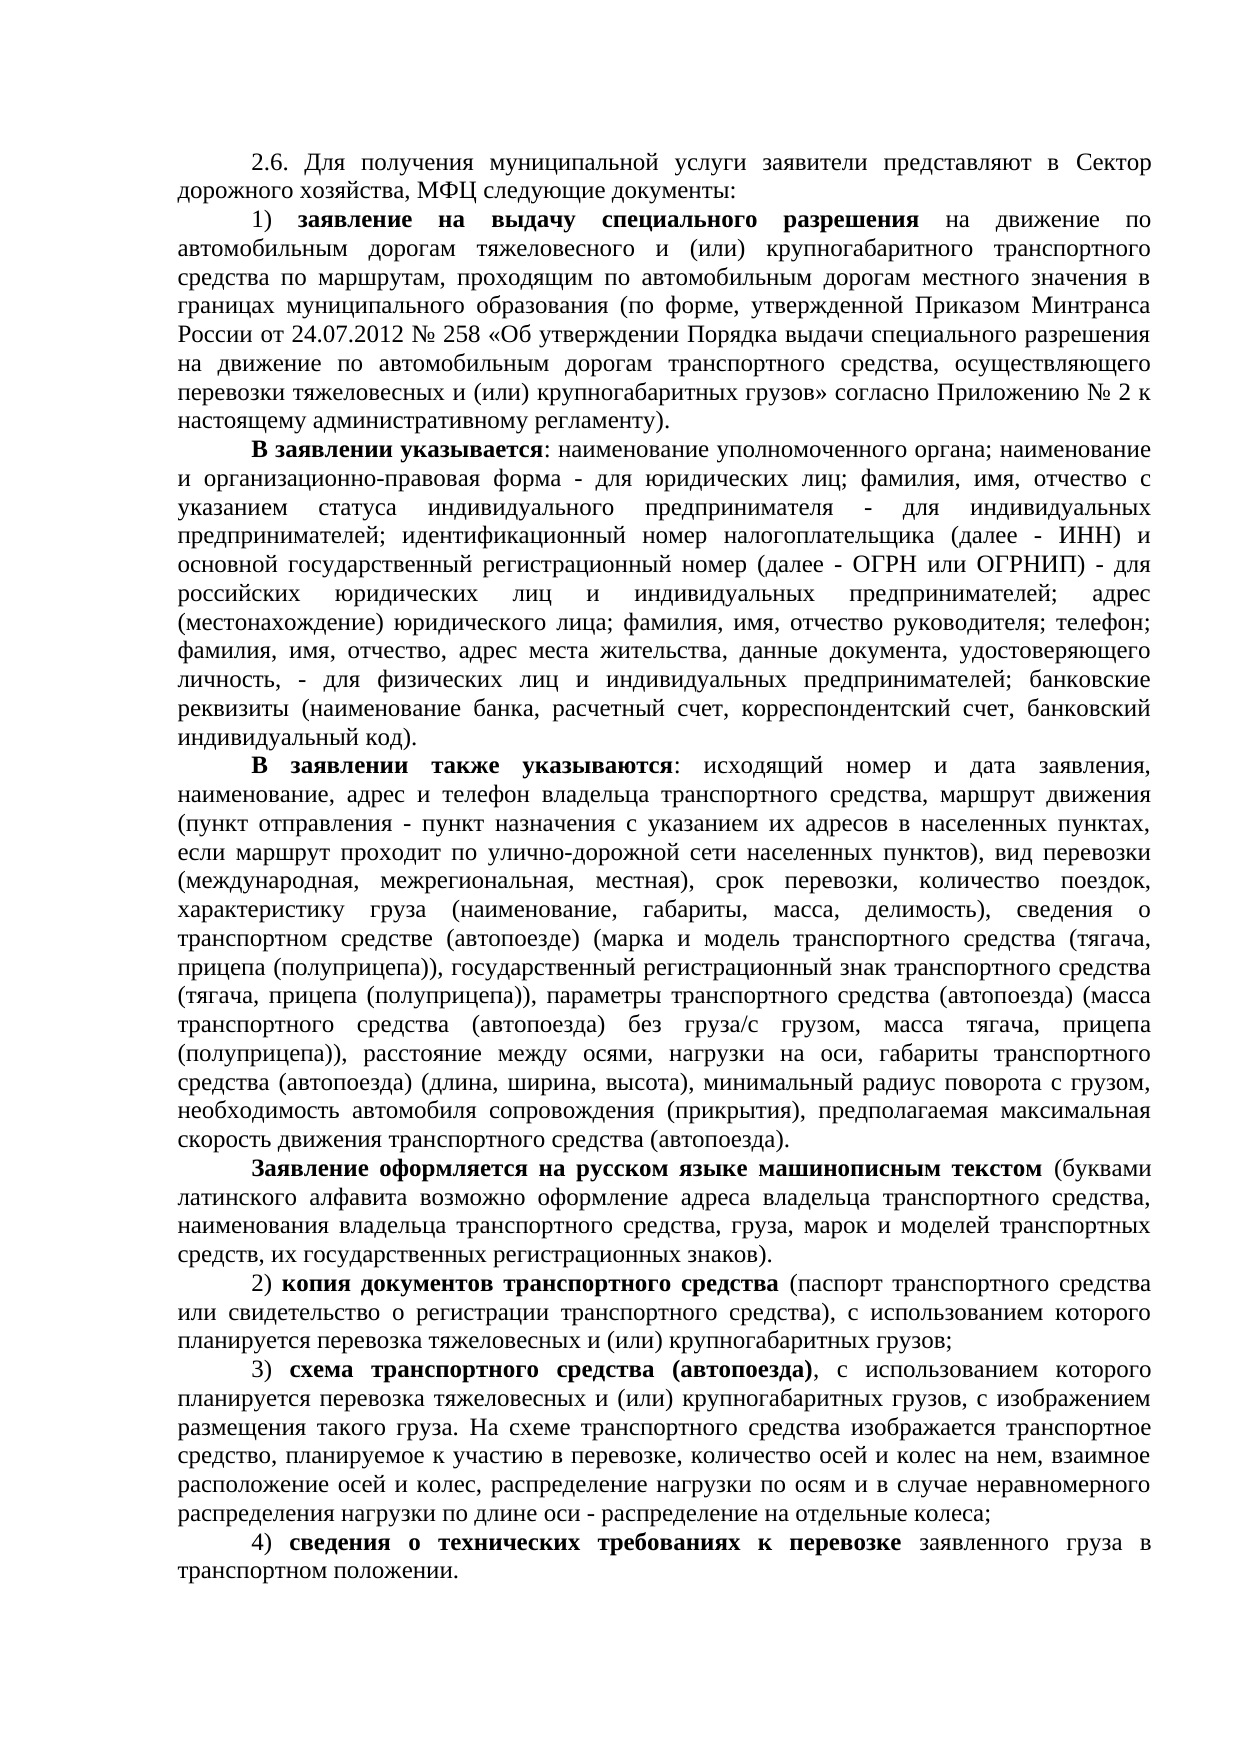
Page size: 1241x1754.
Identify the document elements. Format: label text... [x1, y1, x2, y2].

text 2.6. Для получения муниципальной услуги заявители представляют в Сектор дорожного хозяйства, МФЦ следующие документы: [177, 147, 1152, 204]
text 1) заявление на выдачу специального разрешения на движение по автомобильным дорогам тяжеловесного и (или) крупногабаритного транспортного средства по маршрутам, проходящим по автомобильным дорогам местного значения в границах муниципального образования (по форме, утвержденной Приказом Минтранса России от 24.07.2012 № 258 «Об утверждении Порядка выдачи специального разрешения на движение по автомобильным дорогам транспортного средства, осуществляющего перевозки тяжеловесных и (или) крупногабаритных грузов» согласно Приложению № 2 к настоящему административному регламенту). [177, 204, 1152, 434]
text Заявление оформляется на русском языке машинописным текстом (буквами латинского алфавита возможно оформление адреса владельца транспортного средства, наименования владельца транспортного средства, груза, марок и моделей транспортных средств, их государственных регистрационных знаков). [177, 1153, 1152, 1268]
text В заявлении также указываются: исходящий номер и дата заявления, наименование, адрес и телефон владельца транспортного средства, маршрут движения (пункт отправления - пункт назначения с указанием их адресов в населенных пунктах, если маршрут проходит по улично-дорожной сети населенных пунктов), вид перевозки (международная, межрегиональная, местная), срок перевозки, количество поездок, характеристику груза (наименование, габариты, масса, делимость), сведения о транспортном средстве (автопоезде) (марка и модель транспортного средства (тягача, прицепа (полуприцепа)), государственный регистрационный знак транспортного средства (тягача, прицепа (полуприцепа)), параметры транспортного средства (автопоезда) (масса транспортного средства (автопоезда) без груза/с грузом, масса тягача, прицепа (полуприцепа)), расстояние между осями, нагрузки на оси, габариты транспортного средства (автопоезда) (длина, ширина, высота), минимальный радиус поворота с грузом, необходимость автомобиля сопровождения (прикрытия), предполагаемая максимальная скорость движения транспортного средства (автопоезда). [177, 751, 1152, 1153]
text 4) сведения о технических требованиях к перевозке заявленного груза в транспортном положении. [177, 1527, 1152, 1584]
text В заявлении указывается: наименование уполномоченного органа; наименование и организационно-правовая форма - для юридических лиц; фамилия, имя, отчество с указанием статуса индивидуального предпринимателя - для индивидуальных предпринимателей; идентификационный номер налогоплательщика (далее - ИНН) и основной государственный регистрационный номер (далее - ОГРН или ОГРНИП) - для российских юридических лиц и индивидуальных предпринимателей; адрес (местонахождение) юридического лица; фамилия, имя, отчество руководителя; телефон; фамилия, имя, отчество, адрес места жительства, данные документа, удостоверяющего личность, - для физических лиц и индивидуальных предпринимателей; банковские реквизиты (наименование банка, расчетный счет, корреспондентский счет, банковский индивидуальный код). [177, 434, 1152, 751]
text 3) схема транспортного средства (автопоезда), с использованием которого планируется перевозка тяжеловесных и (или) крупногабаритных грузов, с изображением размещения такого груза. На схеме транспортного средства изображается транспортное средство, планируемое к участию в перевозке, количество осей и колес на нем, взаимное расположение осей и колес, распределение нагрузки по осям и в случае неравномерного распределения нагрузки по длине оси - распределение на отдельные колеса; [177, 1354, 1152, 1527]
text 2) копия документов транспортного средства (паспорт транспортного средства или свидетельство о регистрации транспортного средства), с использованием которого планируется перевозка тяжеловесных и (или) крупногабаритных грузов; [177, 1268, 1152, 1354]
